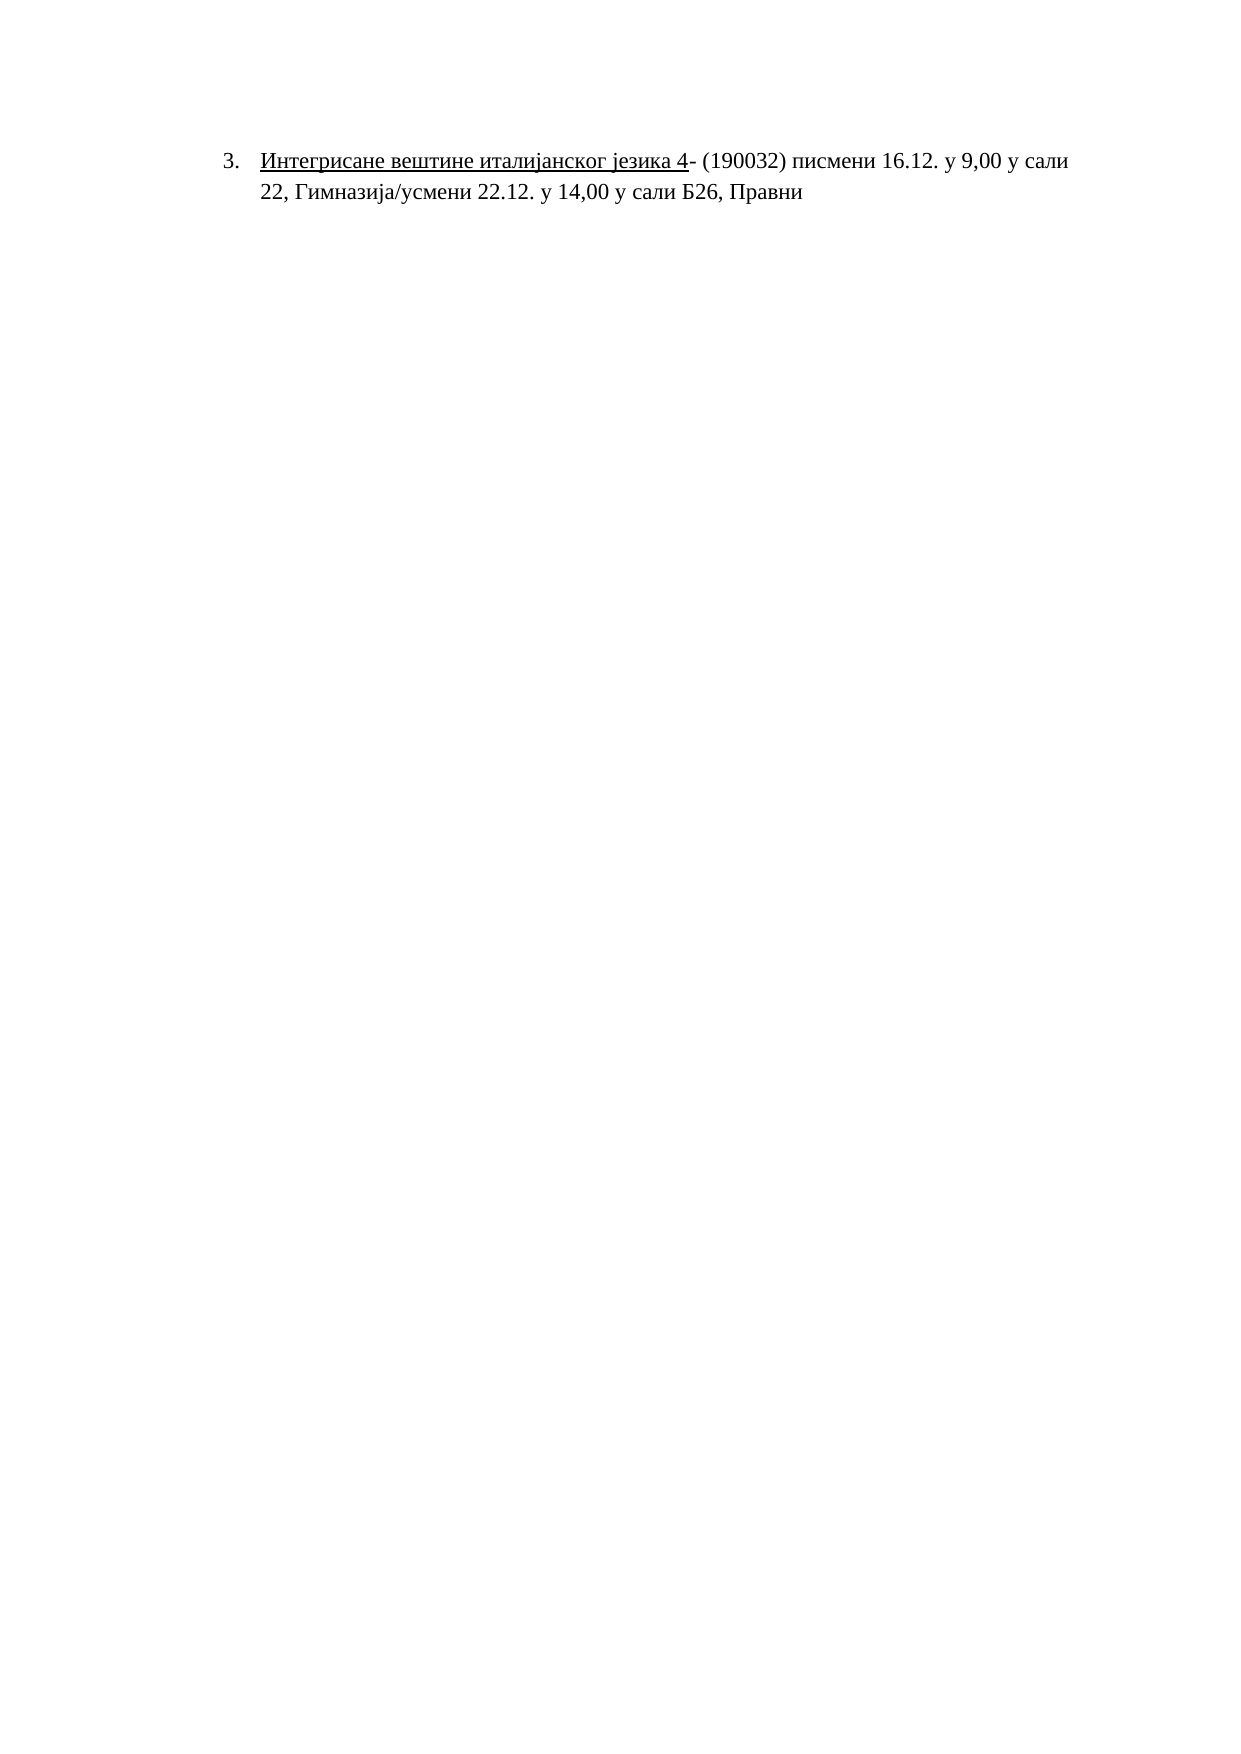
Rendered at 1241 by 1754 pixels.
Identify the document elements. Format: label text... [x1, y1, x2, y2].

list Интегрисане вештине италијанског језика 4- (190032) писмени 16.12. у 9,00 у сали 22, Гимназија/усмени 22.12. у 14,00 у сали Б26, Правни [223, 148, 1093, 204]
